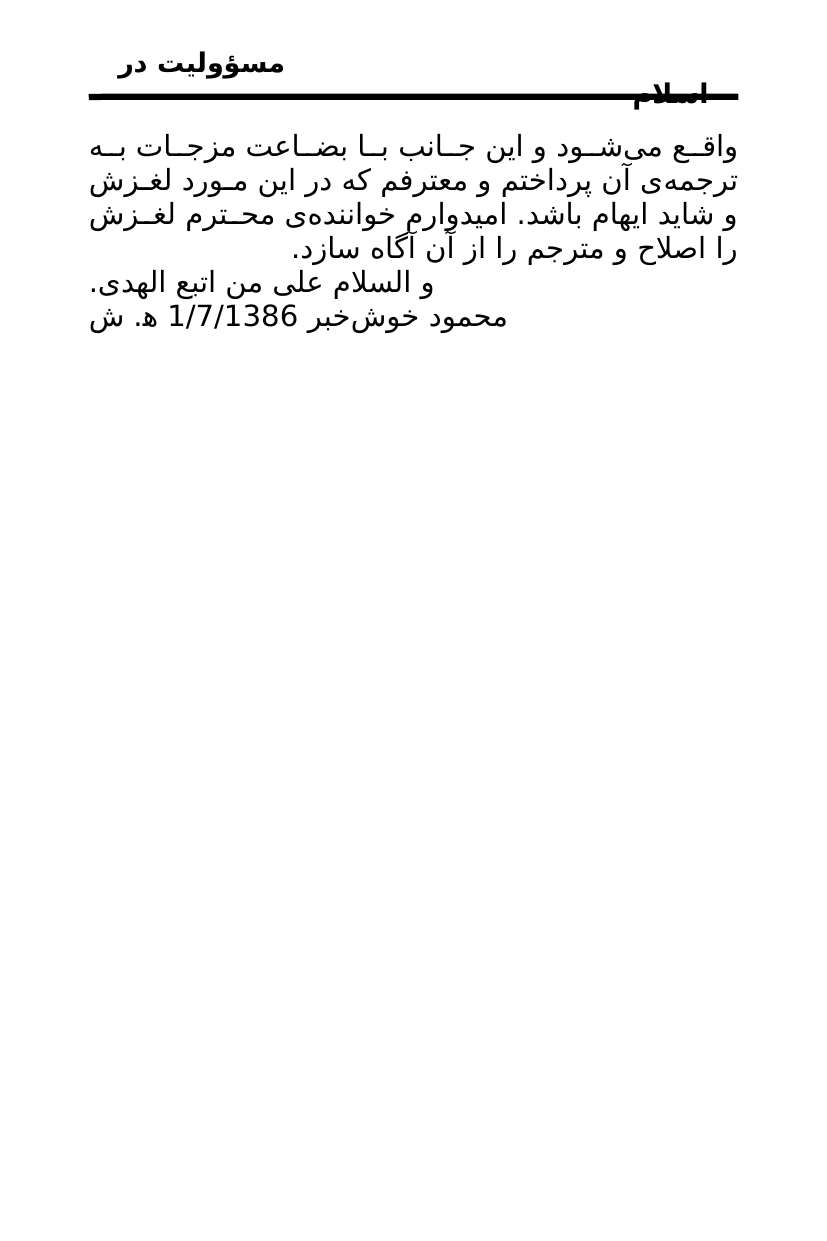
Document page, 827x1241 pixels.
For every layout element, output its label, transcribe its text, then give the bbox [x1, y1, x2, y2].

text و السلام علی من اتبع الهدی. [89, 265, 738, 299]
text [89, 129, 738, 265]
text محمود خوش‌خبر 1/7/1386 ﻫ. ش [89, 299, 738, 333]
